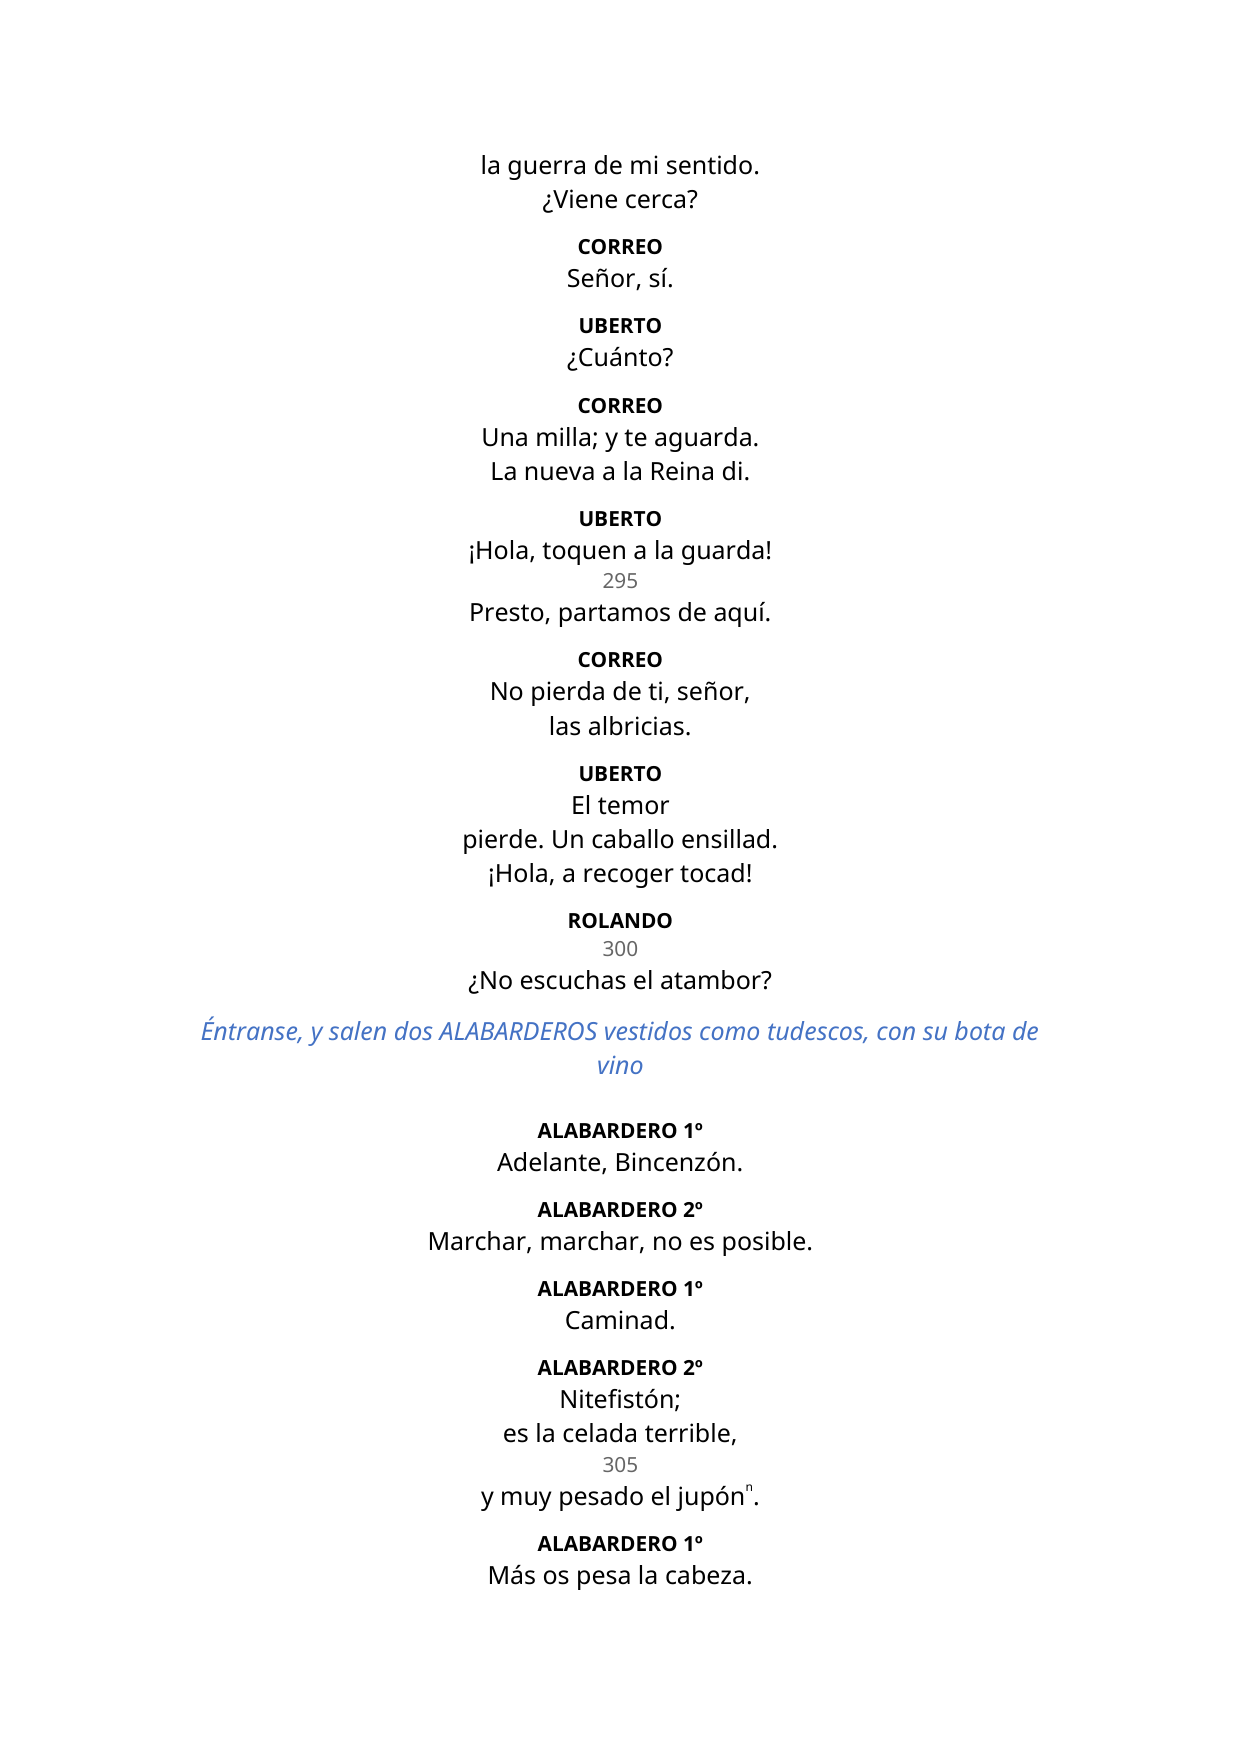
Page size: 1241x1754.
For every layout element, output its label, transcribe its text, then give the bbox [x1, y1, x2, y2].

text ¡Hola, toquen a la guarda! [177, 532, 1063, 566]
text No pierda de ti, señor, [177, 674, 1063, 708]
text CORREO [177, 391, 1063, 419]
text ¿No escuchas el atambor? [177, 963, 1063, 997]
text ¿Viene cerca? [177, 182, 1063, 216]
text Una milla; y te aguarda. [177, 419, 1063, 453]
text Más os pesa la cabeza. [177, 1558, 1063, 1592]
text ALABARDERO 1º [177, 1274, 1063, 1303]
text Marchar, marchar, no es posible. [177, 1223, 1063, 1258]
text 300 [177, 934, 1063, 963]
text UBERTO [177, 312, 1063, 340]
text ALABARDERO 1º [177, 1116, 1063, 1144]
text ALABARDERO 2º [177, 1353, 1063, 1382]
text 295 [177, 566, 1063, 595]
text ALABARDERO 1º [177, 1529, 1063, 1558]
text UBERTO [177, 759, 1063, 787]
text la guerra de mi sentido. [177, 148, 1063, 182]
text CORREO [177, 232, 1063, 261]
text y muy pesado el jupónn. [177, 1478, 1063, 1512]
text La nueva a la Reina di. [177, 453, 1063, 487]
text ROLANDO [177, 906, 1063, 934]
text El temor [177, 787, 1063, 821]
text CORREO [177, 646, 1063, 674]
text pierde. Un caballo ensillad. [177, 821, 1063, 855]
text Éntranse, y salen dos ALABARDEROS vestidos como tudescos, con su bota de vino [177, 1014, 1063, 1082]
text Caminad. [177, 1303, 1063, 1337]
text 305 [177, 1450, 1063, 1478]
text Nitefistón; [177, 1382, 1063, 1416]
text ¡Hola, a recoger tocad! [177, 855, 1063, 889]
text ALABARDERO 2º [177, 1195, 1063, 1223]
text ¿Cuánto? [177, 340, 1063, 374]
text Señor, sí. [177, 261, 1063, 295]
text las albricias. [177, 708, 1063, 742]
text Presto, partamos de aquí. [177, 595, 1063, 629]
text UBERTO [177, 504, 1063, 532]
text Adelante, Bincenzón. [177, 1144, 1063, 1178]
text es la celada terrible, [177, 1416, 1063, 1450]
